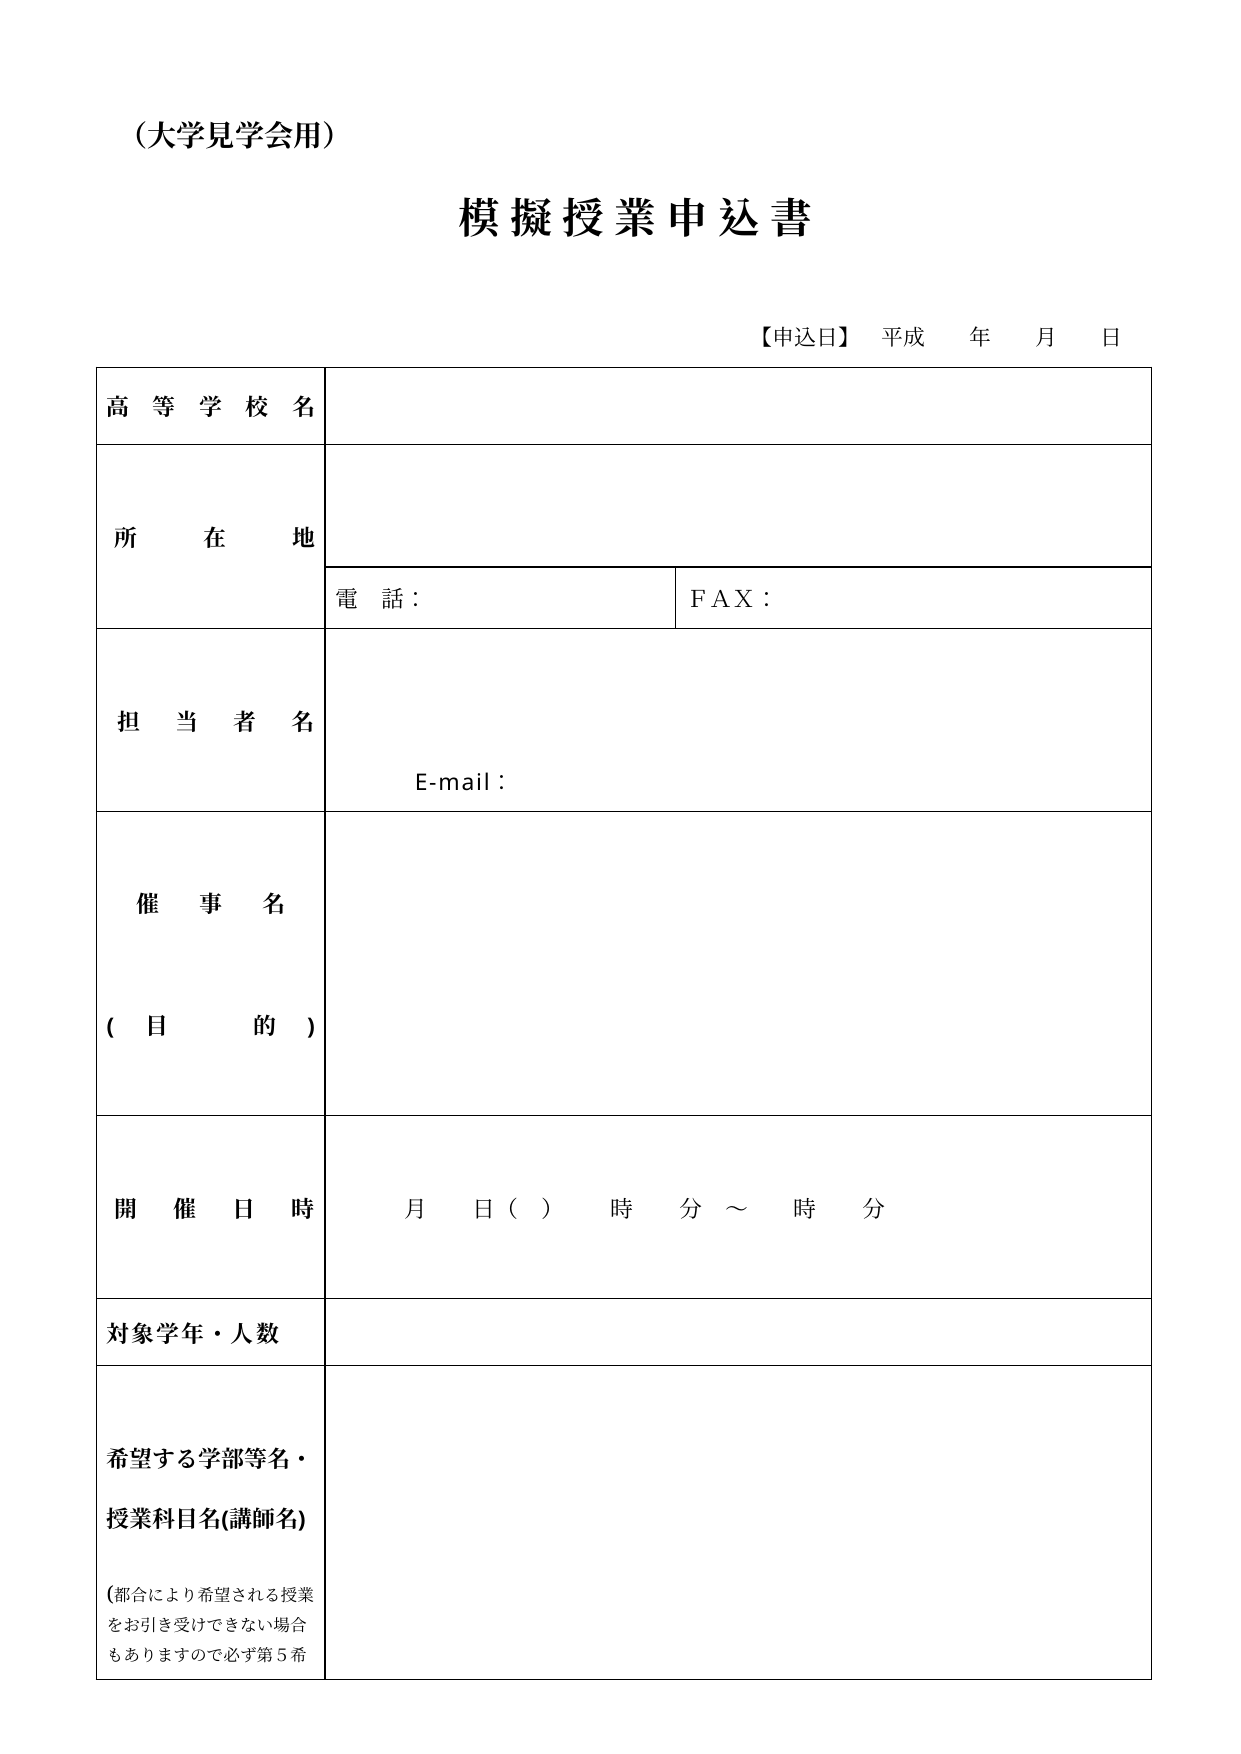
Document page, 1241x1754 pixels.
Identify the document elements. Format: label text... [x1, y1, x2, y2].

table_cell 所 在 地 [97, 445, 324, 628]
table_cell ＦＡＸ： [676, 568, 1151, 628]
table_cell [326, 1299, 1151, 1365]
text 【申込日】 平成 年 月 日 [118, 306, 1122, 367]
table_cell 電 話： [326, 568, 675, 628]
table_header [326, 368, 1151, 444]
table_cell 開催日時 [97, 1116, 324, 1298]
table_cell 担当者名 [97, 629, 324, 811]
table_cell 月 日（ ） 時 分 ～ 時 分 [326, 1116, 1151, 1298]
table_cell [97, 1366, 324, 1679]
text （大学見学会用） [118, 104, 1152, 164]
table_cell 催 事 名 (目 的) [97, 812, 324, 1115]
table_header 高等学校名 [97, 368, 324, 444]
table_cell [326, 812, 1151, 1115]
table_cell [326, 445, 1151, 566]
table_cell [326, 1366, 1151, 1679]
table_cell E-mail： [326, 629, 1151, 811]
table_cell 対象学年・人数 [97, 1299, 324, 1365]
text 模 擬 授 業 申 込 書 [118, 185, 1152, 246]
